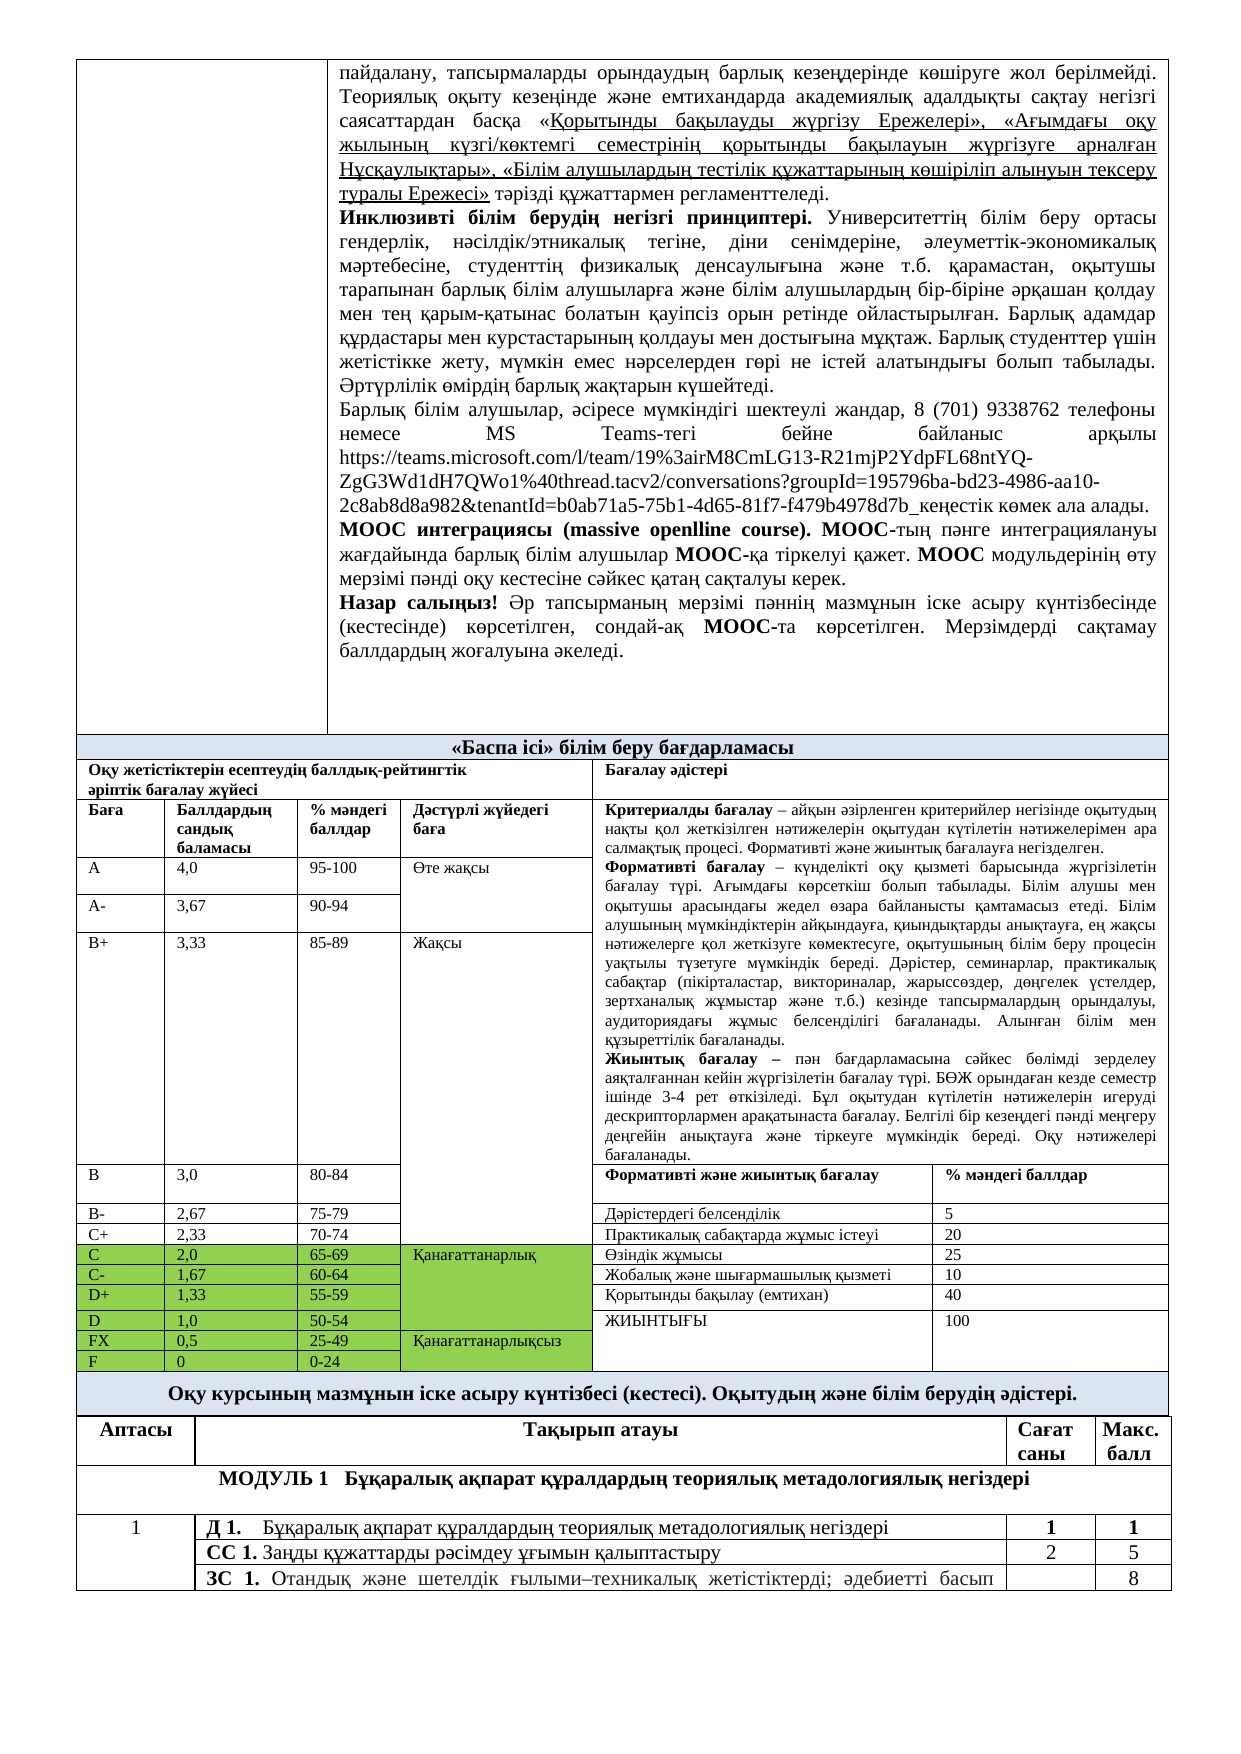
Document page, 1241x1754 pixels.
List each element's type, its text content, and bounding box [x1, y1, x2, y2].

table_cell Оқу жетістіктерін есептеудің баллдық-рейтингтік әріптік бағалау жүйесі [77, 760, 592, 798]
table_cell [1007, 1565, 1095, 1589]
table_cell Қанағаттанарлық [401, 1245, 592, 1330]
table_cell 100 [933, 1311, 1168, 1371]
table_cell 60-64 [298, 1265, 400, 1284]
table_cell C- [77, 1265, 164, 1284]
table_cell Баға [77, 800, 164, 857]
table_cell 10 [933, 1265, 1168, 1284]
table_cell 80-84 [298, 1165, 400, 1203]
table_cell 40 [933, 1285, 1168, 1310]
table_cell 50-54 [298, 1311, 400, 1330]
table_header Тақырып атауы [196, 1417, 1006, 1465]
table_cell Формативті және жиынтық бағалау [593, 1165, 932, 1203]
table_cell 3,33 [165, 933, 297, 1164]
table_cell 25-49 [298, 1331, 400, 1350]
table_cell 5 [933, 1204, 1168, 1223]
table_cell 75-79 [298, 1204, 400, 1223]
table_cell 1,67 [165, 1265, 297, 1284]
table_cell % мәндегі баллдар [933, 1165, 1168, 1203]
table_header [77, 60, 327, 734]
table_header Сағат саны [1007, 1417, 1095, 1465]
table_cell 3,67 [165, 895, 297, 932]
table_cell Критериалды бағалау – айқын әзірленген критерийлер негізінде оқытудың нақты қол жеткізілген нәтижелерін оқытудан күтілетін нәтижелерімен ара салмақтық процесі. Формативті және жиынтық бағалауға негізделген. Формативті бағалау – күнделікті оқу қызметі барысында жүргізілетін бағалау түрі. Ағымдағы көрсеткіш болып табылады. Білім алушы мен оқытушы арасындағы жедел өзара байланысты қамтамасыз етеді. Білім алушының мүмкіндіктерін айқындауға, қиындықтарды анықтауға, ең жақсы нәтижелерге қол жеткізуге көмектесуге, оқытушының білім беру процесін уақтылы түзетуге мүмкіндік береді. Дәрістер, семинарлар, практикалық сабақтар (пікірталастар, викториналар, жарыссөздер, дөңгелек үстелдер, зертханалық жұмыстар және т.б.) кезінде тапсырмалардың орындалуы, аудиториядағы жұмыс белсенділігі бағаланады. Алынған білім мен құзыреттілік бағаланады. Жиынтық бағалау – пән бағдарламасына сәйкес бөлімді зерделеу аяқталғаннан кейін жүргізілетін бағалау түрі. БӨЖ орындаған кезде семестр ішінде 3-4 рет өткізіледі. Бұл оқытудан күтілетін нәтижелерін игеруді дескрипторлармен арақатынаста бағалау. Белгілі бір кезеңдегі пәнді меңгеру деңгейін анықтауға және тіркеуге мүмкіндік береді. Оқу нәтижелері бағаланады. [593, 800, 1168, 1164]
table_cell 1,0 [165, 1311, 297, 1330]
table_cell Бағалау әдістері [593, 760, 1168, 798]
table_cell A- [77, 895, 164, 932]
table_cell 3,0 [165, 1165, 297, 1203]
table_cell Дәрістердегі белсенділік [593, 1204, 932, 1223]
table_cell % мәндегі баллдар [298, 800, 400, 857]
table_cell 8 [1096, 1565, 1171, 1589]
table_cell Д 1. Бұқаралық ақпарат құралдардың теориялық метадологиялық негіздері [196, 1515, 1006, 1539]
table_cell Жобалық және шығармашылық қызметі [593, 1265, 932, 1284]
table_cell Оқу курсының мазмұнын іске асыру күнтізбесі (кестесі). Оқытудың және білім берудің әдістері. [77, 1372, 1168, 1415]
table_cell FX [77, 1331, 164, 1350]
table_cell 1,33 [165, 1285, 297, 1310]
table_cell 0 [165, 1351, 297, 1371]
table_cell МОДУЛЬ 1 Бұқаралық ақпарат құралдардың теориялық метадологиялық негіздері [77, 1466, 1171, 1514]
table_cell 95-100 [298, 858, 400, 894]
table_cell ЖИЫНТЫҒЫ [593, 1311, 932, 1371]
table_cell Практикалық сабақтарда жұмыс істеуі [593, 1224, 932, 1243]
table_cell 5 [1096, 1540, 1171, 1564]
table_cell 4,0 [165, 858, 297, 894]
table_cell 25 [933, 1245, 1168, 1264]
table_cell СС 1. Заңды құжаттарды рәсімдеу ұғымын қалыптастыру [196, 1540, 1006, 1564]
table_cell F [77, 1351, 164, 1371]
table_cell 90-94 [298, 895, 400, 932]
table_cell 1 [1096, 1515, 1171, 1539]
table_header Макс. балл [1096, 1417, 1171, 1465]
table_cell B+ [77, 933, 164, 1164]
table_cell 65-69 [298, 1245, 400, 1264]
table_header Аптасы [77, 1417, 194, 1465]
table_cell 1 [77, 1515, 194, 1589]
table_cell C [77, 1245, 164, 1264]
table_cell Өзіндік жұмысы [593, 1245, 932, 1264]
table_cell Қанағаттанарлықсыз [401, 1331, 592, 1371]
table_cell 2,67 [165, 1204, 297, 1223]
table_cell Жақсы [401, 933, 592, 1243]
table_cell C+ [77, 1224, 164, 1243]
table_cell Дәстүрлі жүйедегі баға [401, 800, 592, 857]
table_cell Қорытынды бақылау (емтихан) [593, 1285, 932, 1310]
table_cell 0-24 [298, 1351, 400, 1371]
table_cell A [77, 858, 164, 894]
table_cell D [77, 1311, 164, 1330]
table_cell Баллдардың сандық баламасы [165, 800, 297, 857]
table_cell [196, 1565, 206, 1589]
table_cell D+ [77, 1285, 164, 1310]
table_cell B [77, 1165, 164, 1203]
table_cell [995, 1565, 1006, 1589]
table_cell 0,5 [165, 1331, 297, 1350]
table_cell 2,0 [165, 1245, 297, 1264]
table_cell B- [77, 1204, 164, 1223]
table_cell «Баспа ісі» білім беру бағдарламасы [77, 735, 1168, 759]
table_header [328, 60, 1168, 734]
table_cell 2 [1007, 1540, 1095, 1564]
table_cell 2,33 [165, 1224, 297, 1243]
table_cell 20 [933, 1224, 1168, 1243]
table_cell 85-89 [298, 933, 400, 1164]
table_cell 1 [1007, 1515, 1095, 1539]
table_cell 55-59 [298, 1285, 400, 1310]
table_cell Өте жақсы [401, 858, 592, 932]
table_cell 70-74 [298, 1224, 400, 1243]
